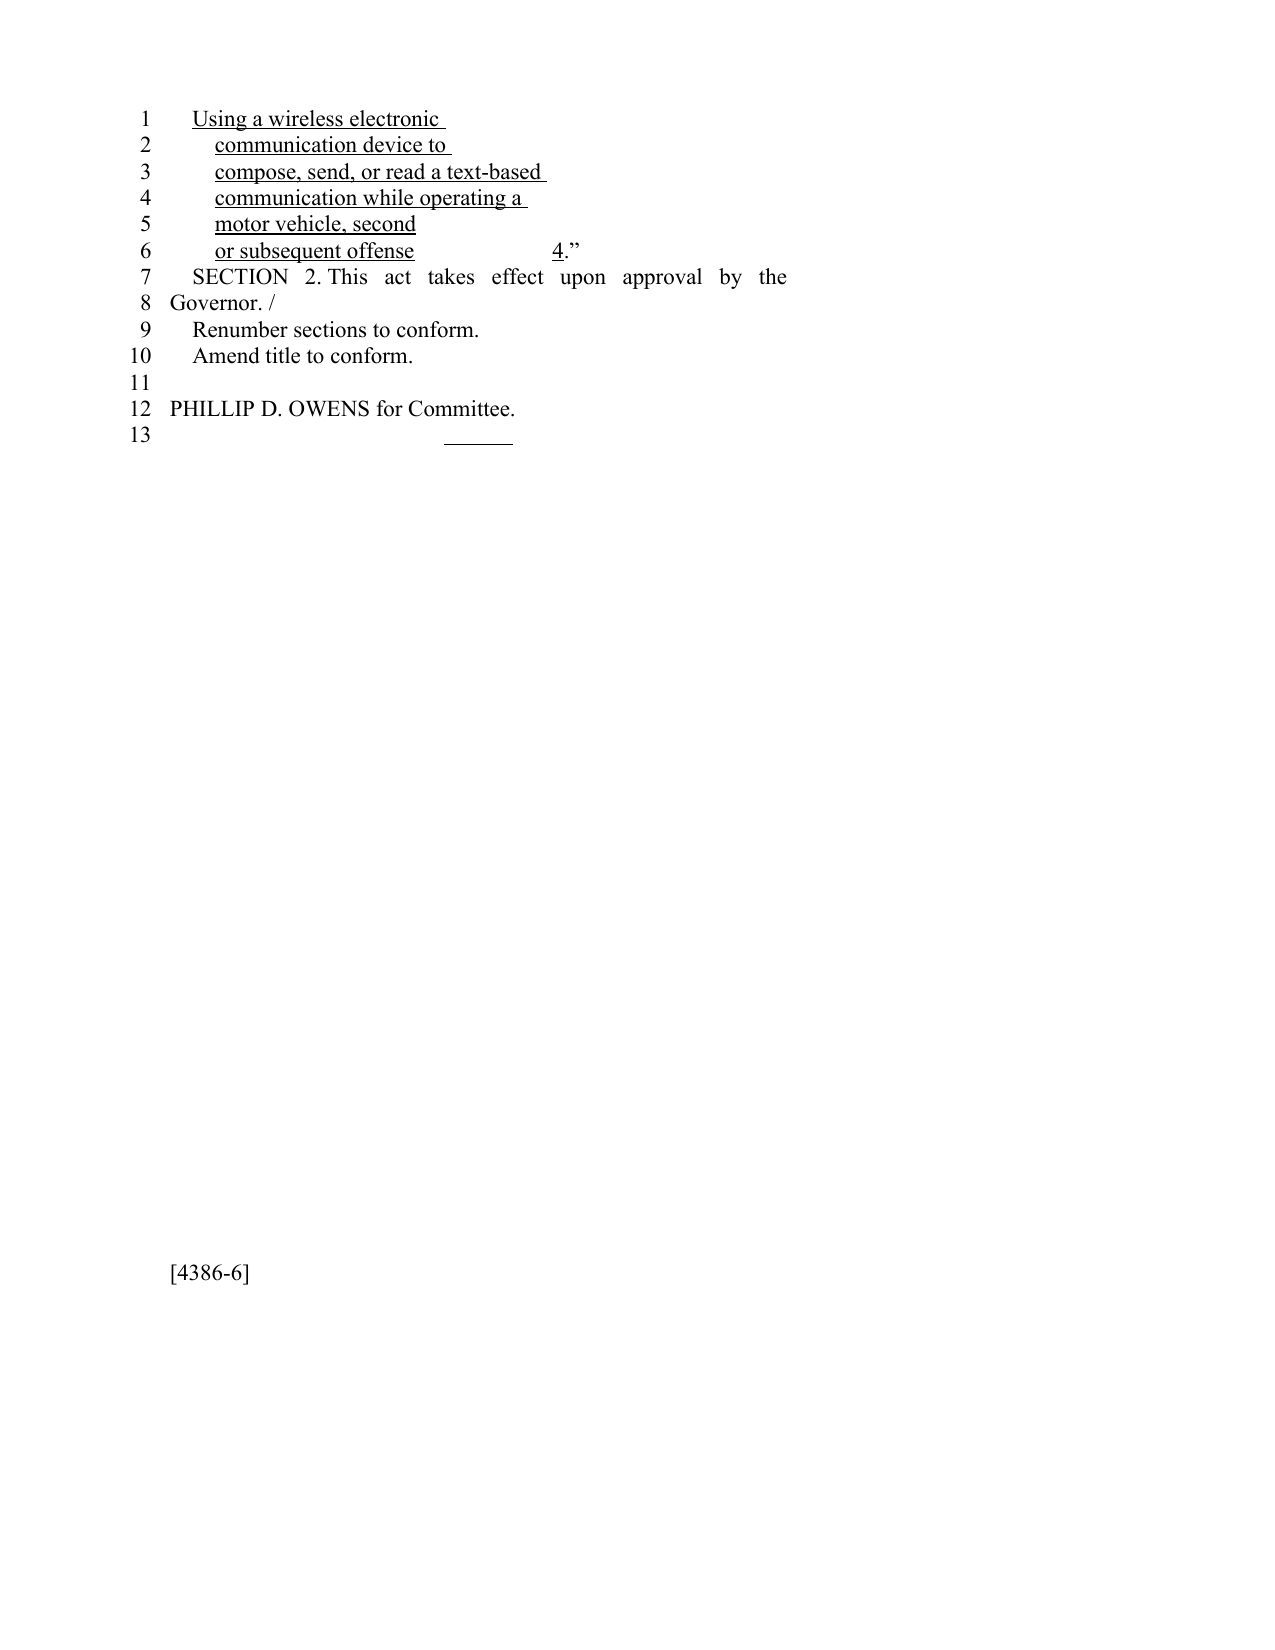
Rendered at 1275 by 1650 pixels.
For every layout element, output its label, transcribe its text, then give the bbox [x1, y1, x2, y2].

text compose, send, or read a text-based [169, 158, 787, 184]
text PHILLIP D. OWENS for Committee. [169, 395, 787, 421]
text communication while operating a [169, 184, 787, 210]
text Renumber sections to conform. [169, 316, 787, 342]
text Using a wireless electronic [169, 105, 787, 131]
text motor vehicle, second [169, 210, 787, 237]
text communication device to [169, 131, 787, 158]
text Amend title to conform. [169, 342, 787, 368]
text or subsequent offense 4.” [169, 237, 787, 263]
text SECTION 2. This act takes effect upon approval by the Governor. / [169, 263, 787, 316]
